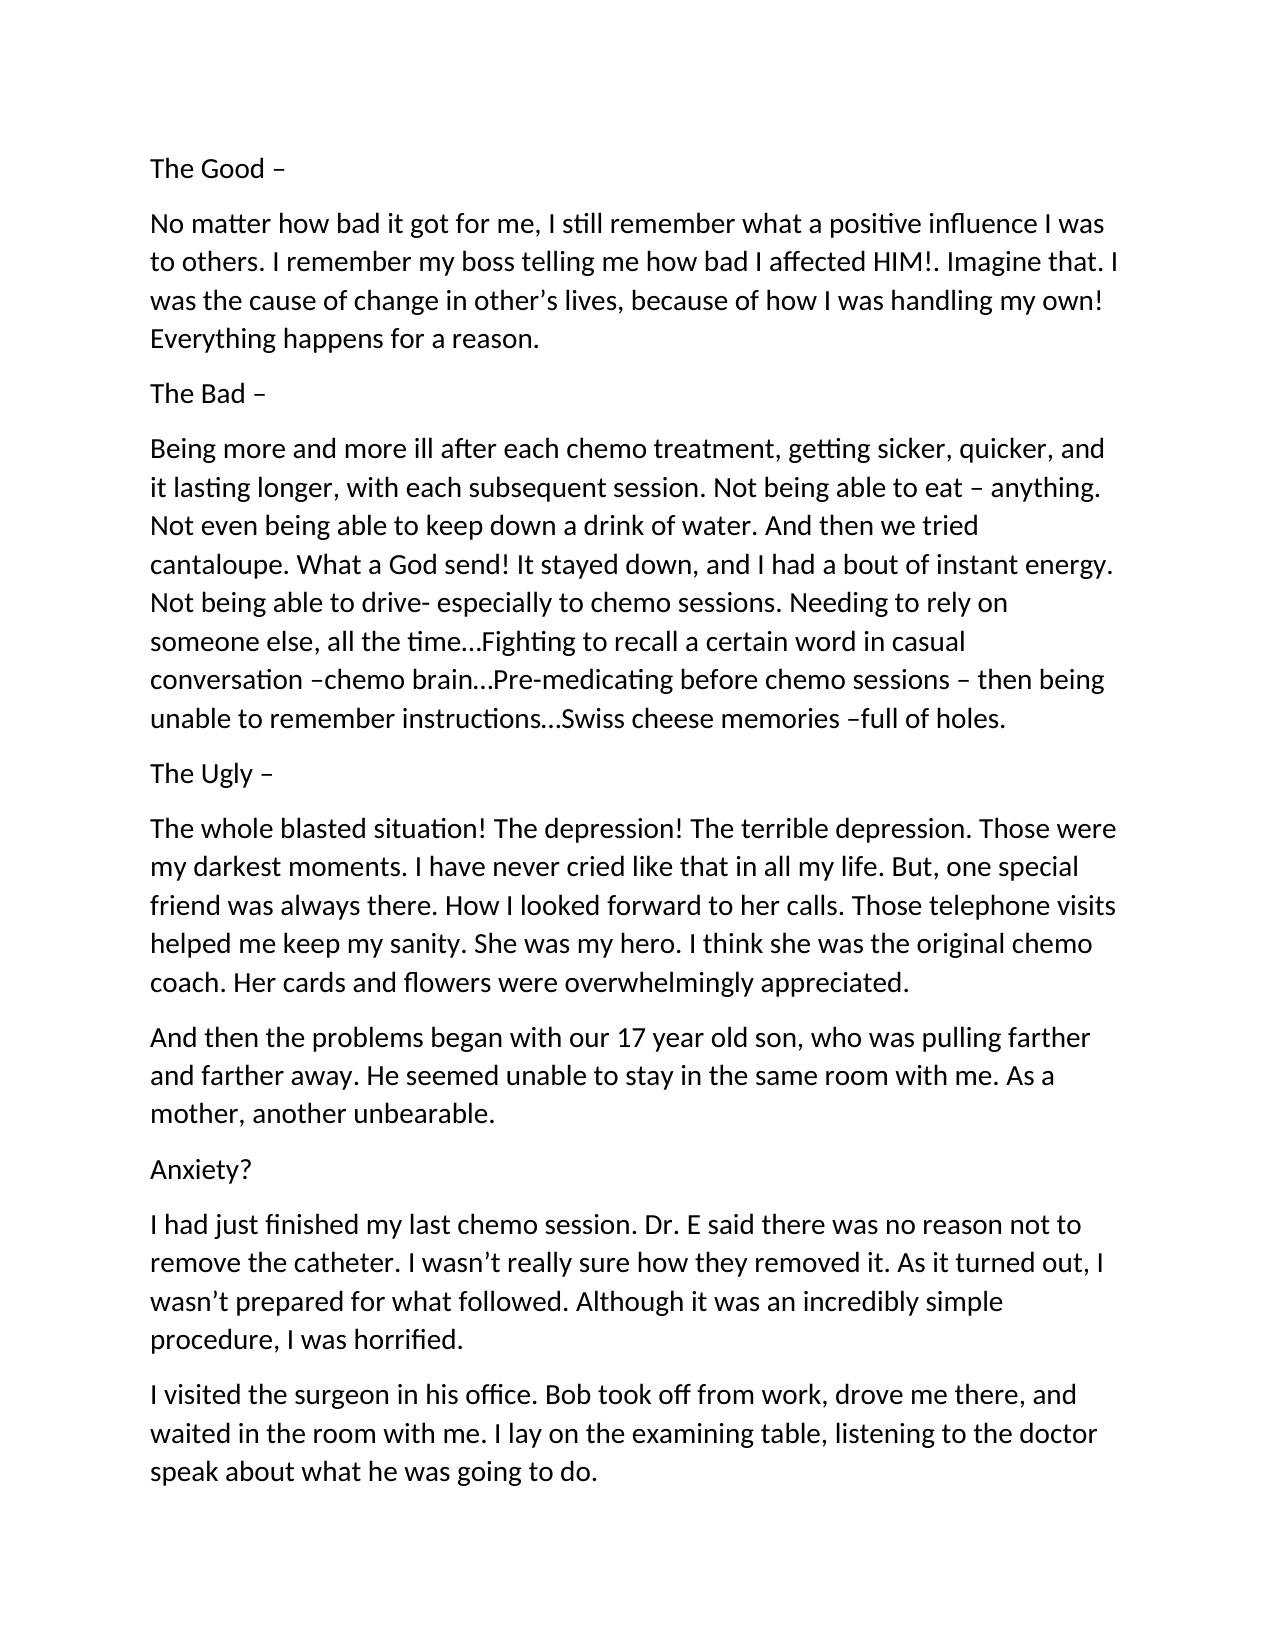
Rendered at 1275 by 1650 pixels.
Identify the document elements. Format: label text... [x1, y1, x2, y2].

text I visited the surgeon in his office. Bob took off from work, drove me there, and waited in the room with me. I lay on the examining table, listening to the doctor speak about what he was going to do. [150, 1376, 1125, 1489]
text Anxiety? [150, 1151, 1125, 1186]
text Being more and more ill after each chemo treatment, getting sicker, quicker, and it lasting longer, with each subsequent session. Not being able to eat – anything. Not even being able to keep down a drink of water. And then we tried cantaloupe. What a God send! It stayed down, and I had a bout of instant energy. Not being able to drive- especially to chemo sessions. Needing to rely on someone else, all the time…Fighting to recall a certain word in casual conversation –chemo brain…Pre-medicating before chemo sessions – then being unable to remember instructions…Swiss cheese memories –full of holes. [150, 431, 1125, 735]
text The whole blasted situation! The depression! The terrible depression. Those were my darkest moments. I have never cried like that in all my life. But, one special friend was always there. How I looked forward to her calls. Those telephone visits helped me keep my sanity. She was my hero. I think she was the original chemo coach. Her cards and flowers were overwhelmingly appreciated. [150, 810, 1125, 999]
text The Bad – [150, 376, 1125, 411]
text And then the problems began with our 17 year old son, who was pulling farther and farther away. He seemed unable to stay in the same room with me. As a mother, another unbearable. [150, 1019, 1125, 1131]
text No matter how bad it got for me, I still remember what a positive influence I was to others. I remember my boss telling me how bad I affected HIM!. Imagine that. I was the cause of change in other’s lives, because of how I was handling my own! Everything happens for a reason. [150, 205, 1125, 356]
text The Ugly – [150, 755, 1125, 790]
text The Good – [150, 150, 1125, 186]
text I had just finished my last chemo session. Dr. E said there was no reason not to remove the catheter. I wasn’t really sure how they removed it. As it turned out, I wasn’t prepared for what followed. Although it was an incredibly simple procedure, I was horrified. [150, 1206, 1125, 1357]
